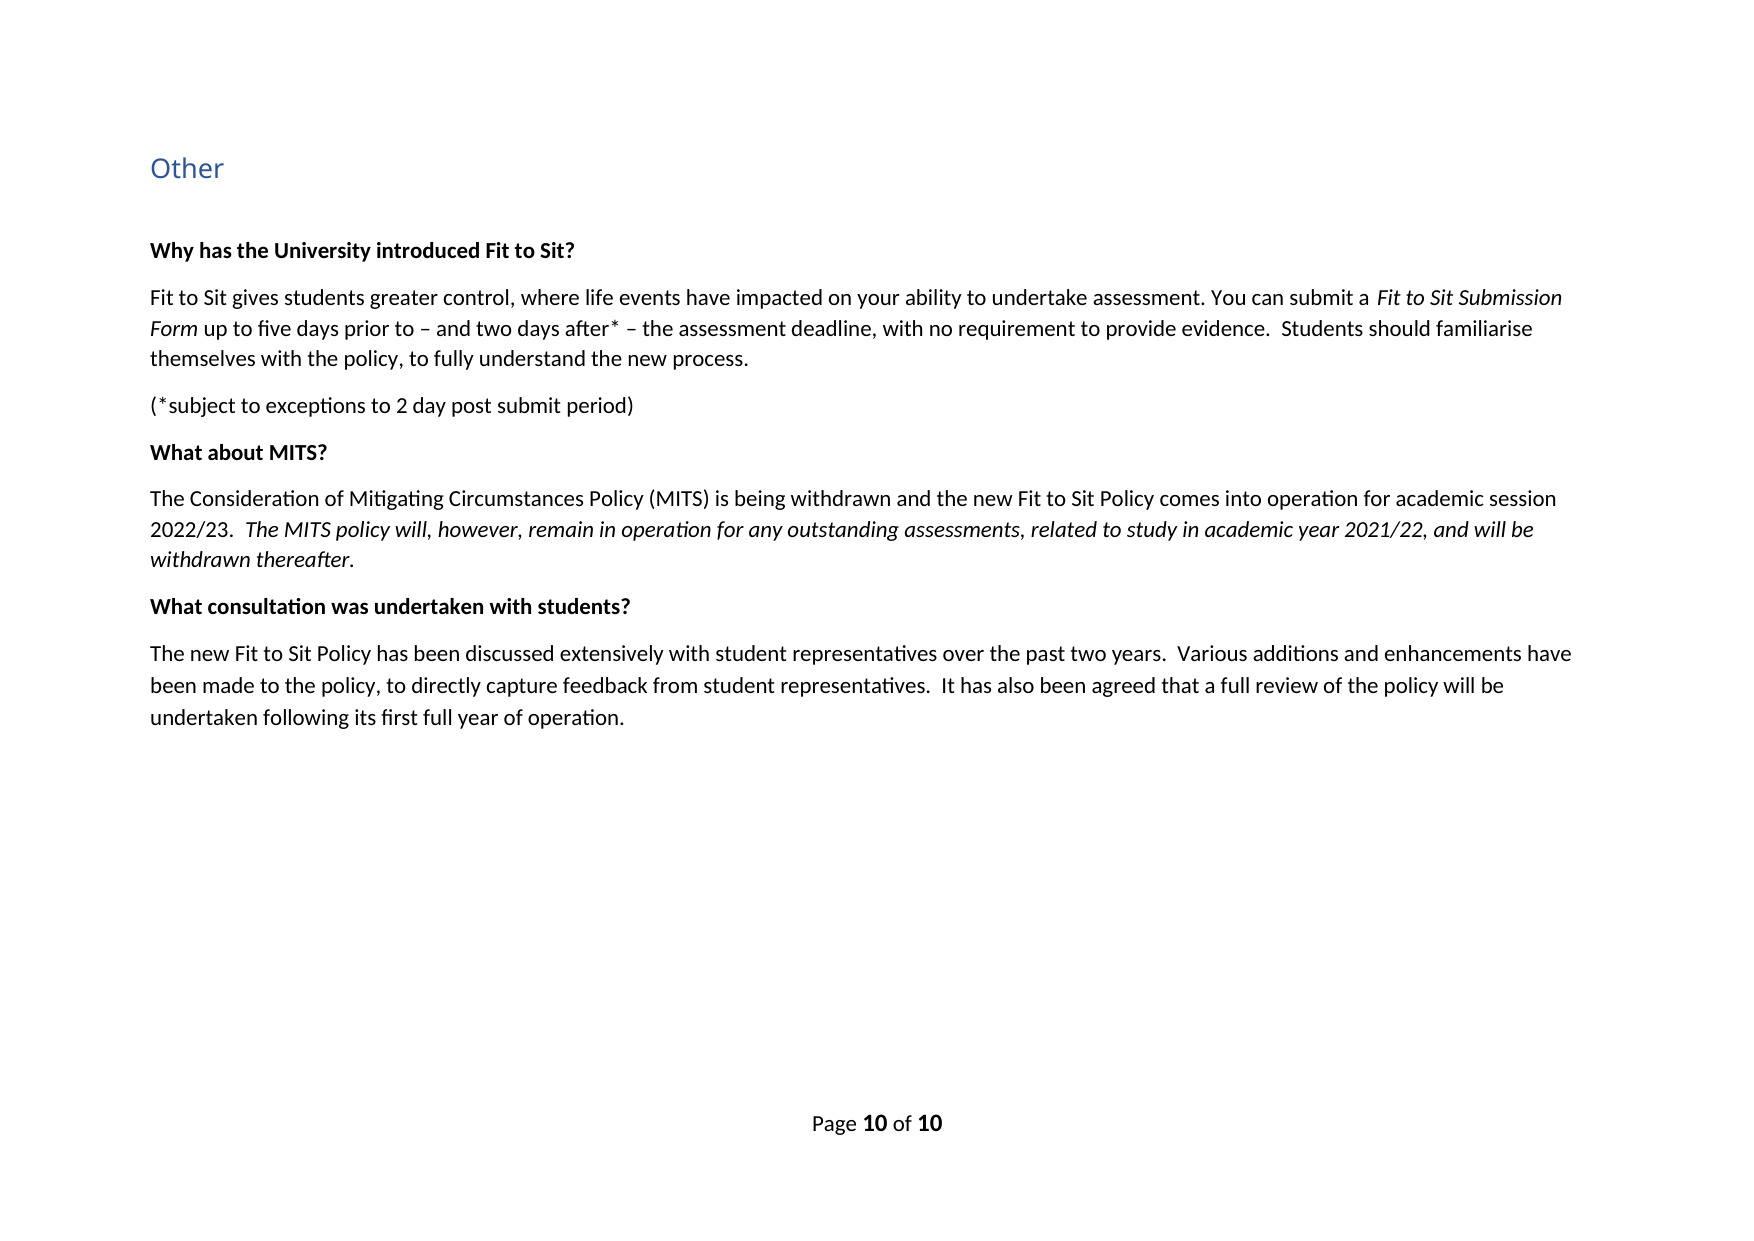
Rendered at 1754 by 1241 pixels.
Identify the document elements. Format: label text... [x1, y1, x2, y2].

text Fit to Sit gives students greater control, where life events have impacted on your ability to undertake assessment. You can submit a Fit to Sit Submission Form up to five days prior to – and two days after* – the assessment deadline, with no requirement to provide evidence. Students should familiarise themselves with the policy, to fully understand the new process. [150, 283, 1604, 372]
text Why has the University introduced Fit to Sit? [150, 237, 1604, 265]
text (*subject to exceptions to 2 day post submit period) [150, 391, 1604, 419]
subtitle Other [150, 150, 1604, 187]
text What consultation was undertaken with students? [150, 592, 1604, 620]
text The Consideration of Mitigating Circumstances Policy (MITS) is being withdrawn and the new Fit to Sit Policy comes into operation for academic session 2022/23. The MITS policy will, however, remain in operation for any outstanding assessments, related to study in academic year 2021/22, and will be withdrawn thereafter. [150, 484, 1604, 573]
text The new Fit to Sit Policy has been discussed extensively with student representatives over the past two years. Various additions and enhancements have been made to the policy, to directly capture feedback from student representatives. It has also been agreed that a full review of the policy will be undertaken following its first full year of operation. [150, 639, 1604, 731]
text What about MITS? [150, 438, 1604, 466]
